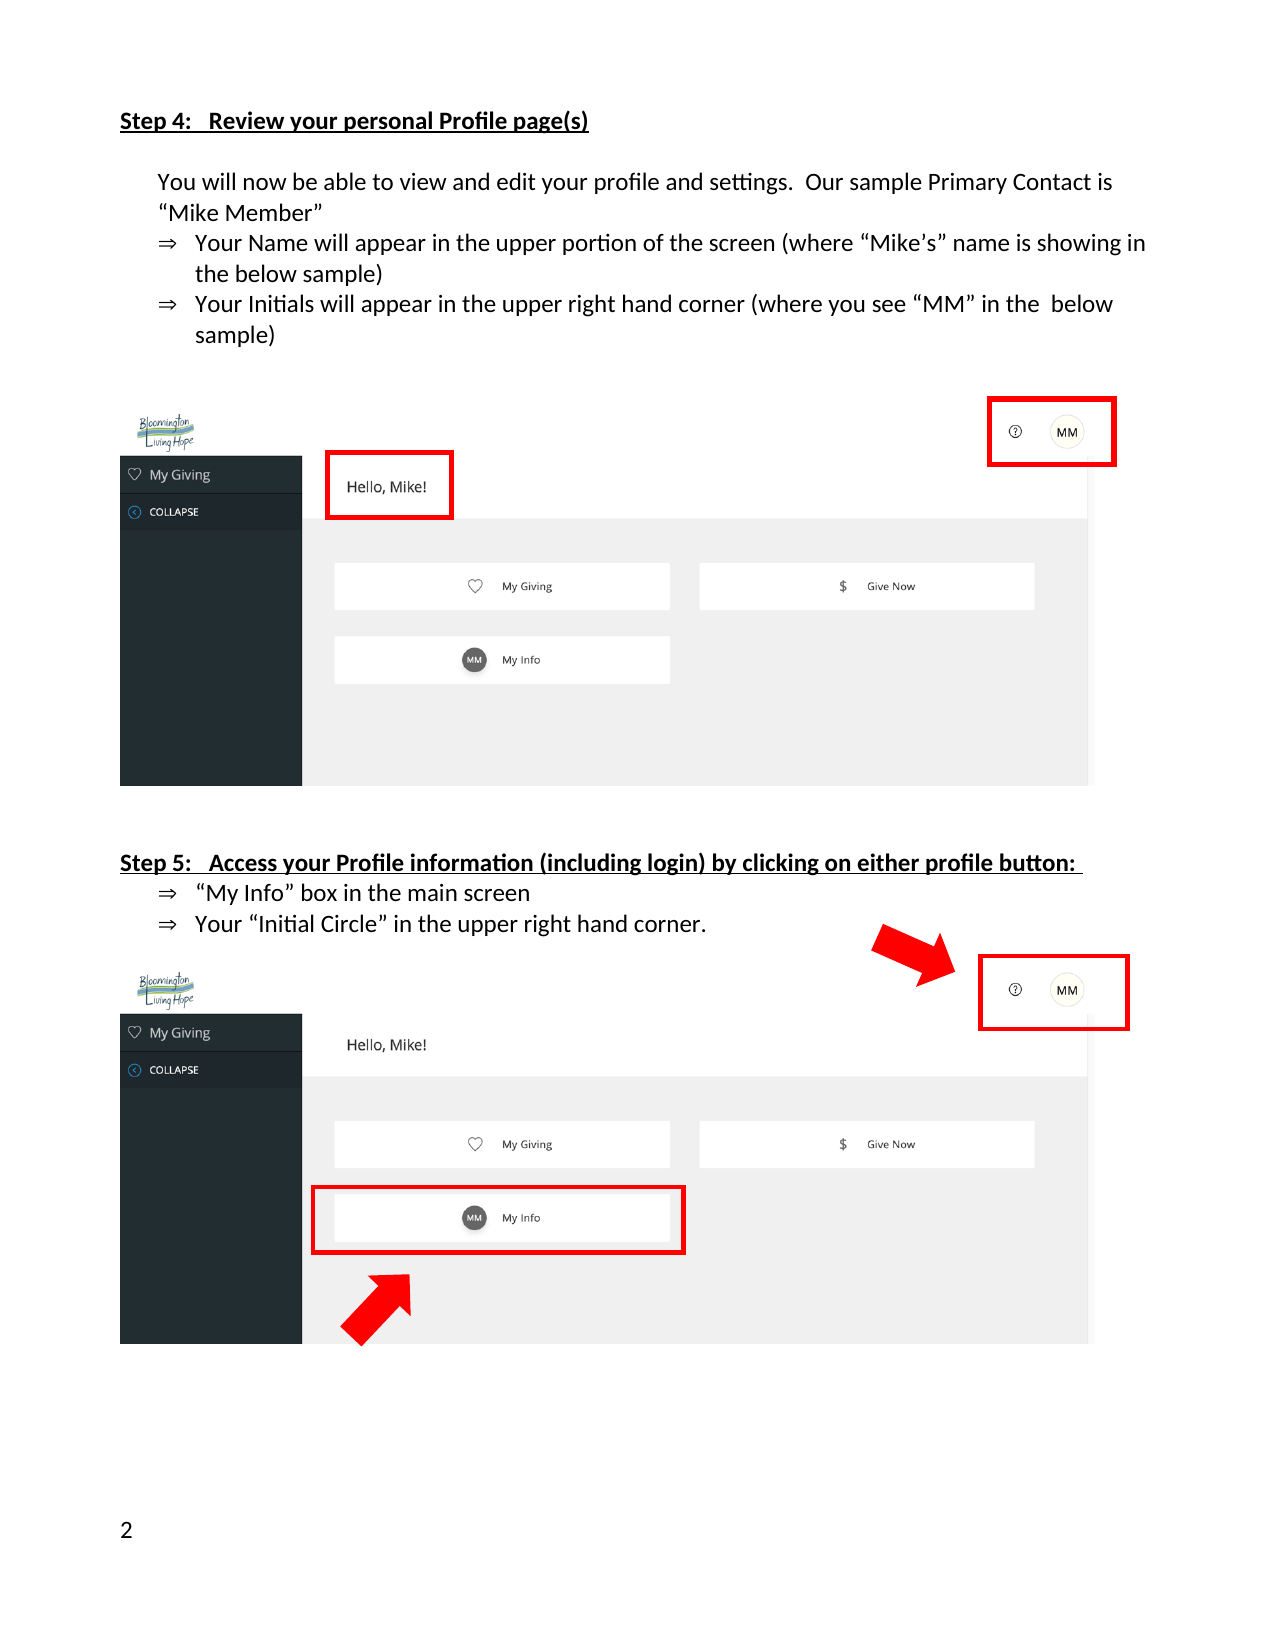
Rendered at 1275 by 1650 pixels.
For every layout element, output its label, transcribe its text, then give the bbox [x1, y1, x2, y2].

picture [120, 410, 1096, 786]
list Your Name will appear in the upper portion of the screen (where “Mike’s” name is showing in the below sample) [157, 228, 1155, 289]
text Step 4: Review your personal Profile page(s) [120, 106, 1155, 136]
text You will now be able to view and edit your profile and settings. Our sample Primary Contact is “Mike Member” [157, 167, 1155, 228]
list “My Info” box in the main screen [157, 877, 1155, 908]
picture [992, 410, 1096, 462]
list Your Initials will appear in the upper right hand corner (where you see “MM” in the below sample) [157, 289, 1155, 350]
picture [983, 968, 1096, 1027]
text Step 5: Access your Profile information (including login) by clicking on either profile button: [120, 847, 1155, 877]
picture [120, 968, 1096, 1344]
list Your “Initial Circle” in the upper right hand corner. [157, 908, 1155, 938]
